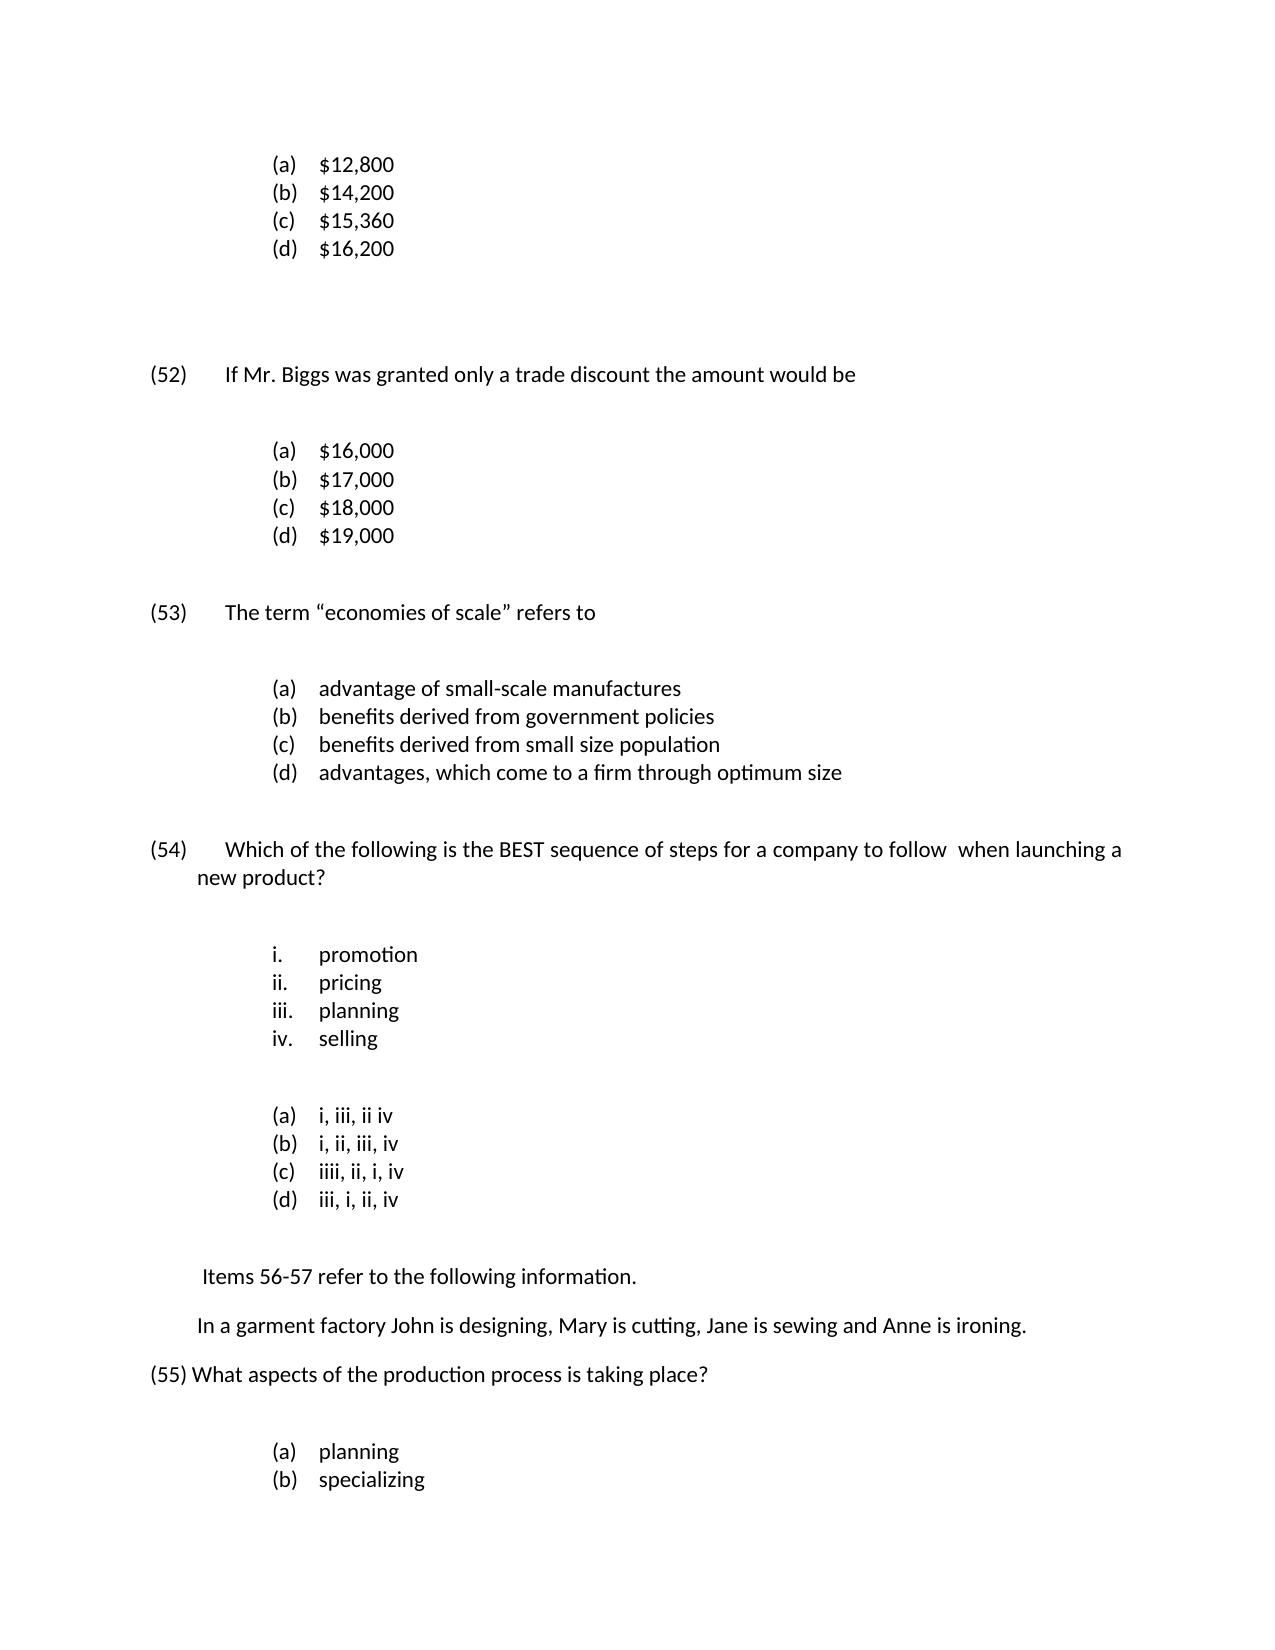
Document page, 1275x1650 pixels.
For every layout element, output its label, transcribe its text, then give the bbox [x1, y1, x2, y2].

list What aspects of the production process is taking place? [150, 1360, 1125, 1388]
list $16,000 [272, 437, 1125, 465]
list Which of the following is the BEST sequence of steps for a company to follow when launching a new product? [150, 835, 1125, 891]
list $16,200 [272, 234, 1125, 262]
list $14,200 [272, 178, 1125, 206]
list $18,000 [272, 493, 1125, 521]
list advantages, which come to a firm through optimum size [272, 758, 1125, 787]
list promotion [272, 940, 1125, 968]
list benefits derived from small size population [272, 731, 1125, 758]
list pricing [272, 968, 1125, 996]
list $12,800 [272, 150, 1125, 178]
list iii, i, ii, iv [272, 1185, 1125, 1213]
list specializing [272, 1465, 1125, 1493]
list iiii, ii, i, iv [272, 1157, 1125, 1185]
list The term “economies of scale” refers to [150, 598, 1125, 626]
list benefits derived from government policies [272, 702, 1125, 731]
list If Mr. Biggs was granted only a trade discount the amount would be [150, 360, 1125, 388]
list planning [272, 996, 1125, 1024]
text In a garment factory John is designing, Mary is cutting, Jane is sewing and Anne is ironing. [150, 1311, 1125, 1339]
list $17,000 [272, 465, 1125, 493]
list planning [272, 1437, 1125, 1465]
text Items 56-57 refer to the following information. [150, 1262, 1125, 1290]
list $15,360 [272, 206, 1125, 234]
list $19,000 [272, 521, 1125, 549]
list i, iii, ii iv [272, 1101, 1125, 1129]
list advantage of small-scale manufactures [272, 674, 1125, 702]
list selling [272, 1024, 1125, 1052]
list i, ii, iii, iv [272, 1129, 1125, 1157]
